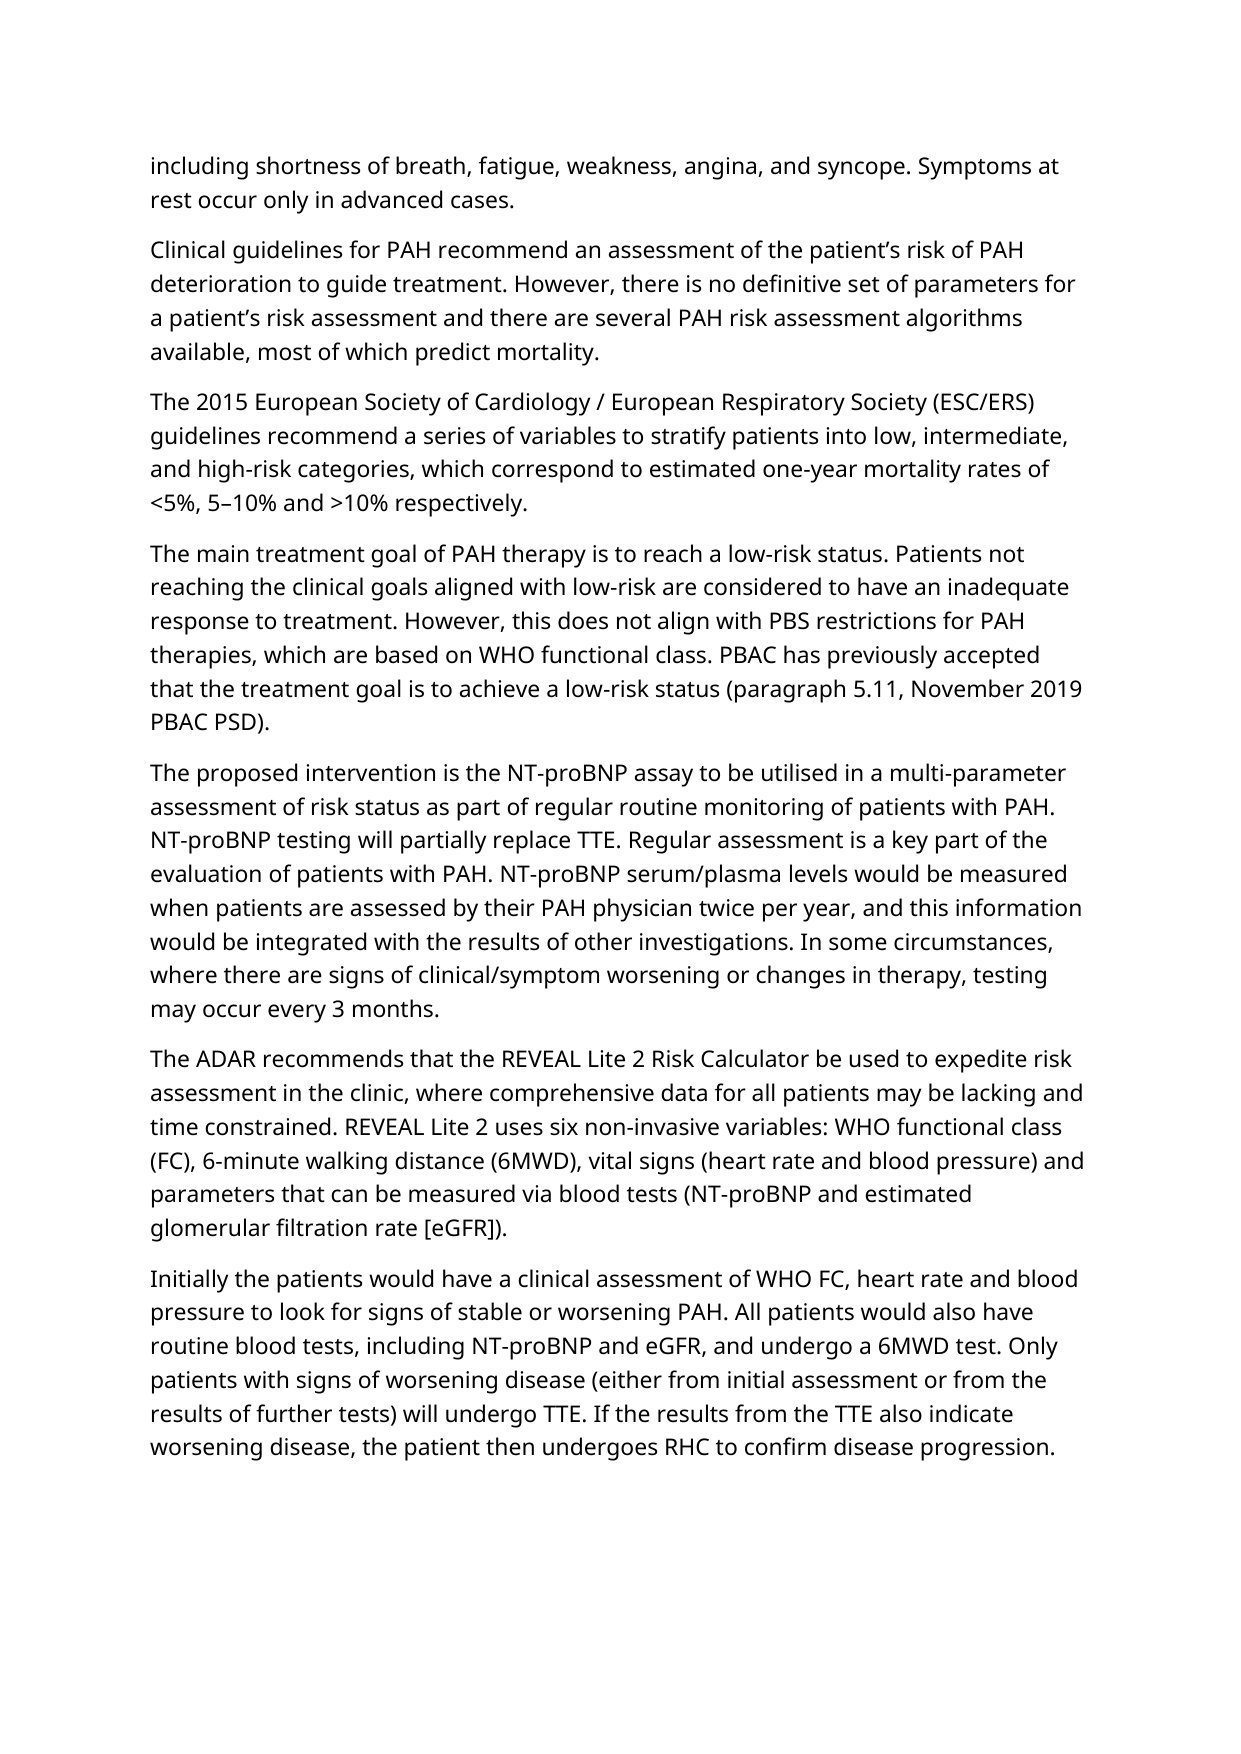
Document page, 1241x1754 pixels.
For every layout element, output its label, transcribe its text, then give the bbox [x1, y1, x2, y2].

text The ADAR recommends that the REVEAL Lite 2 Risk Calculator be used to expedite risk assessment in the clinic, where comprehensive data for all patients may be lacking and time constrained. REVEAL Lite 2 uses six non-invasive variables: WHO functional class (FC), 6-minute walking distance (6MWD), vital signs (heart rate and blood pressure) and parameters that can be measured via blood tests (NT-proBNP and estimated glomerular filtration rate [eGFR]). [150, 1043, 1090, 1243]
text Clinical guidelines for PAH recommend an assessment of the patient’s risk of PAH deterioration to guide treatment. However, there is no definitive set of parameters for a patient’s risk assessment and there are several PAH risk assessment algorithms available, most of which predict mortality. [150, 234, 1090, 367]
text The proposed intervention is the NT-proBNP assay to be utilised in a multi-parameter assessment of risk status as part of regular routine monitoring of patients with PAH. NT-proBNP testing will partially replace TTE. Regular assessment is a key part of the evaluation of patients with PAH. NT-proBNP serum/plasma levels would be measured when patients are assessed by their PAH physician twice per year, and this information would be integrated with the results of other investigations. In some circumstances, where there are signs of clinical/symptom worsening or changes in therapy, testing may occur every 3 months. [150, 757, 1090, 1024]
text The main treatment goal of PAH therapy is to reach a low-risk status. Patients not reaching the clinical goals aligned with low-risk are considered to have an inadequate response to treatment. However, this does not align with PBS restrictions for PAH therapies, which are based on WHO functional class. PBAC has previously accepted that the treatment goal is to achieve a low-risk status (paragraph 5.11, November 2019 PBAC PSD). [150, 537, 1090, 737]
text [150, 150, 1090, 215]
text The 2015 European Society of Cardiology / European Respiratory Society (ESC/ERS) guidelines recommend a series of variables to stratify patients into low, intermediate, and high-risk categories, which correspond to estimated one-year mortality rates of <5%, 5–10% and >10% respectively. [150, 386, 1090, 518]
text Initially the patients would have a clinical assessment of WHO FC, heart rate and blood pressure to look for signs of stable or worsening PAH. All patients would also have routine blood tests, including NT-proBNP and eGFR, and undergo a 6MWD test. Only patients with signs of worsening disease (either from initial assessment or from the results of further tests) will undergo TTE. If the results from the TTE also indicate worsening disease, the patient then undergoes RHC to confirm disease progression. [150, 1262, 1090, 1462]
